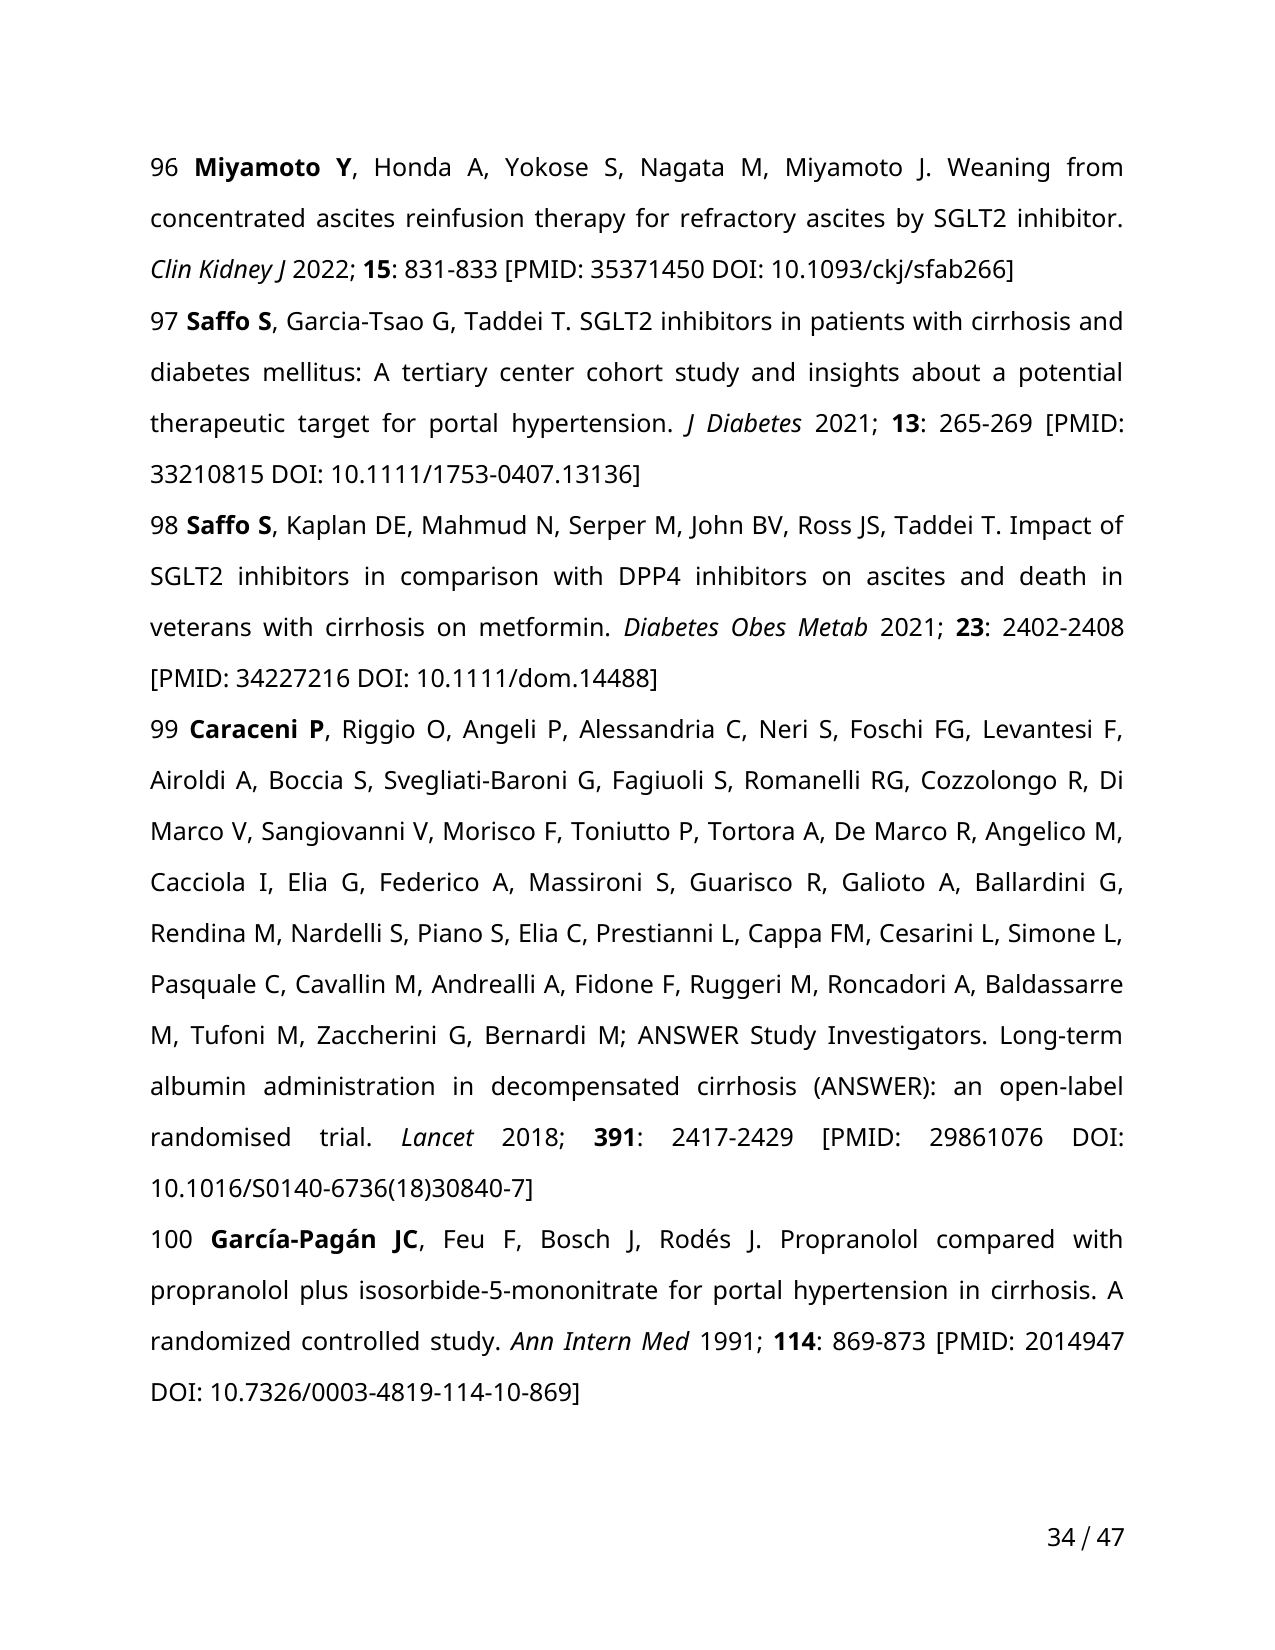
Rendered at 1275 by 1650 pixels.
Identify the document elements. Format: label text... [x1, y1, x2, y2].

text 97 Saffo S, Garcia-Tsao G, Taddei T. SGLT2 inhibitors in patients with cirrhosis and diabetes mellitus: A tertiary center cohort study and insights about a potential therapeutic target for portal hypertension. J Diabetes 2021; 13: 265-269 [PMID: 33210815 DOI: 10.1111/1753-0407.13136] [150, 303, 1125, 490]
text 99 Caraceni P, Riggio O, Angeli P, Alessandria C, Neri S, Foschi FG, Levantesi F, Airoldi A, Boccia S, Svegliati-Baroni G, Fagiuoli S, Romanelli RG, Cozzolongo R, Di Marco V, Sangiovanni V, Morisco F, Toniutto P, Tortora A, De Marco R, Angelico M, Cacciola I, Elia G, Federico A, Massironi S, Guarisco R, Galioto A, Ballardini G, Rendina M, Nardelli S, Piano S, Elia C, Prestianni L, Cappa FM, Cesarini L, Simone L, Pasquale C, Cavallin M, Andrealli A, Fidone F, Ruggeri M, Roncadori A, Baldassarre M, Tufoni M, Zaccherini G, Bernardi M; ANSWER Study Investigators. Long-term albumin administration in decompensated cirrhosis (ANSWER): an open-label randomised trial. Lancet 2018; 391: 2417-2429 [PMID: 29861076 DOI: 10.1016/S0140-6736(18)30840-7] [150, 711, 1125, 1205]
text 100 García-Pagán JC, Feu F, Bosch J, Rodés J. Propranolol compared with propranolol plus isosorbide-5-mononitrate for portal hypertension in cirrhosis. A randomized controlled study. Ann Intern Med 1991; 114: 869-873 [PMID: 2014947 DOI: 10.7326/0003-4819-114-10-869] [150, 1222, 1125, 1409]
text 96 Miyamoto Y, Honda A, Yokose S, Nagata M, Miyamoto J. Weaning from concentrated ascites reinfusion therapy for refractory ascites by SGLT2 inhibitor. Clin Kidney J 2022; 15: 831-833 [PMID: 35371450 DOI: 10.1093/ckj/sfab266] [150, 150, 1125, 286]
text 98 Saffo S, Kaplan DE, Mahmud N, Serper M, John BV, Ross JS, Taddei T. Impact of SGLT2 inhibitors in comparison with DPP4 inhibitors on ascites and death in veterans with cirrhosis on metformin. Diabetes Obes Metab 2021; 23: 2402-2408 [PMID: 34227216 DOI: 10.1111/dom.14488] [150, 507, 1125, 694]
